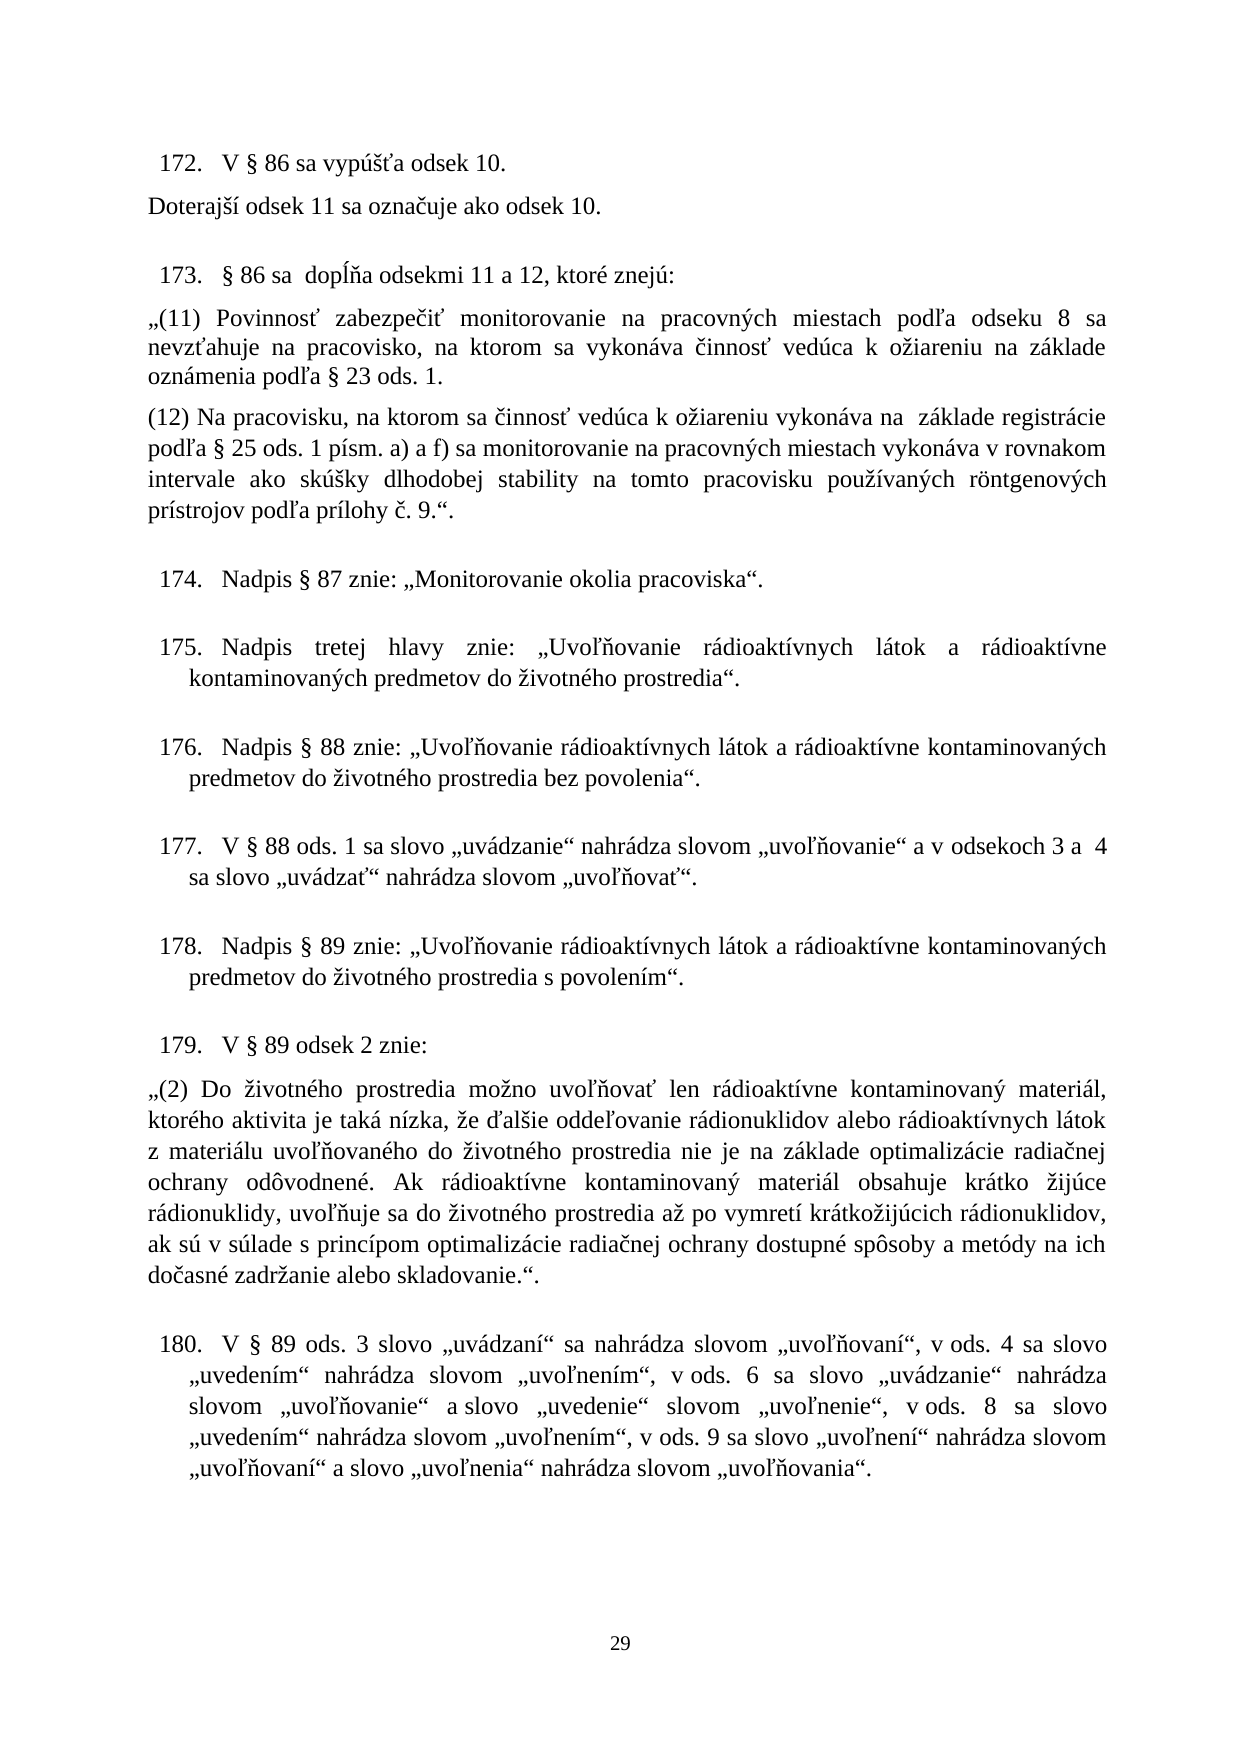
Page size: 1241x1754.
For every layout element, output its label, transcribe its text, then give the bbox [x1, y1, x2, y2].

list „(11) Povinnosť zabezpečiť monitorovanie na pracovných miestach podľa odseku 8 sa nevzťahuje na pracovisko, na ktorom sa vykonáva činnosť vedúca k ožiareniu na základe oznámenia podľa § 23 ods. 1. [148, 303, 1107, 389]
list „(2) Do životného prostredia možno uvoľňovať len rádioaktívne kontaminovaný materiál, ktorého aktivita je taká nízka, že ďalšie oddeľovanie rádionuklidov alebo rádioaktívnych látok z materiálu uvoľňovaného do životného prostredia nie je na základe optimalizácie radiačnej ochrany odôvodnené. Ak rádioaktívne kontaminovaný materiál obsahuje krátko žijúce rádionuklidy, uvoľňuje sa do životného prostredia až po vymretí krátkožijúcich rádionuklidov, ak sú v súlade s princípom optimalizácie radiačnej ochrany dostupné spôsoby a metódy na ich dočasné zadržanie alebo skladovanie.“. [148, 1074, 1107, 1289]
list Doterajší odsek 11 sa označuje ako odsek 10. [148, 191, 1107, 220]
text V § 89 ods. 3 slovo „uvádzaní“ sa nahrádza slovom „uvoľňovaní“, v ods. 4 sa slovo „uvedením“ nahrádza slovom „uvoľnením“, v ods. 6 sa slovo „uvádzanie“ nahrádza slovom „uvoľňovanie“ a slovo „uvedenie“ slovom „uvoľnenie“, v ods. 8 sa slovo „uvedením“ nahrádza slovom „uvoľnením“, v ods. 9 sa slovo „uvoľnení“ nahrádza slovom „uvoľňovaní“ a slovo „uvoľnenia“ nahrádza slovom „uvoľňovania“. [159, 1329, 1107, 1482]
text Nadpis § 88 znie: „Uvoľňovanie rádioaktívnych látok a rádioaktívne kontaminovaných predmetov do životného prostredia bez povolenia“. [159, 732, 1107, 792]
text § 86 sa dopĺňa odsekmi 11 a 12, ktoré znejú: [159, 260, 1107, 288]
text Nadpis § 89 znie: „Uvoľňovanie rádioaktívnych látok a rádioaktívne kontaminovaných predmetov do životného prostredia s povolením“. [159, 931, 1107, 991]
text Nadpis § 87 znie: „Monitorovanie okolia pracoviska“. [159, 564, 1107, 592]
text V § 88 ods. 1 sa slovo „uvádzanie“ nahrádza slovom „uvoľňovanie“ a v odsekoch 3 a 4 sa slovo „uvádzať“ nahrádza slovom „uvoľňovať“. [159, 831, 1107, 891]
text Nadpis tretej hlavy znie: „Uvoľňovanie rádioaktívnych látok a rádioaktívne kontaminovaných predmetov do životného prostredia“. [159, 632, 1107, 692]
text V § 89 odsek 2 znie: [159, 1031, 1107, 1059]
text V § 86 sa vypúšťa odsek 10. [159, 148, 1107, 176]
list (12) Na pracovisku, na ktorom sa činnosť vedúca k ožiareniu vykonáva na základe registrácie podľa § 25 ods. 1 písm. a) a f) sa monitorovanie na pracovných miestach vykonáva v rovnakom intervale ako skúšky dlhodobej stability na tomto pracovisku používaných röntgenových prístrojov podľa prílohy č. 9.“. [148, 402, 1107, 524]
